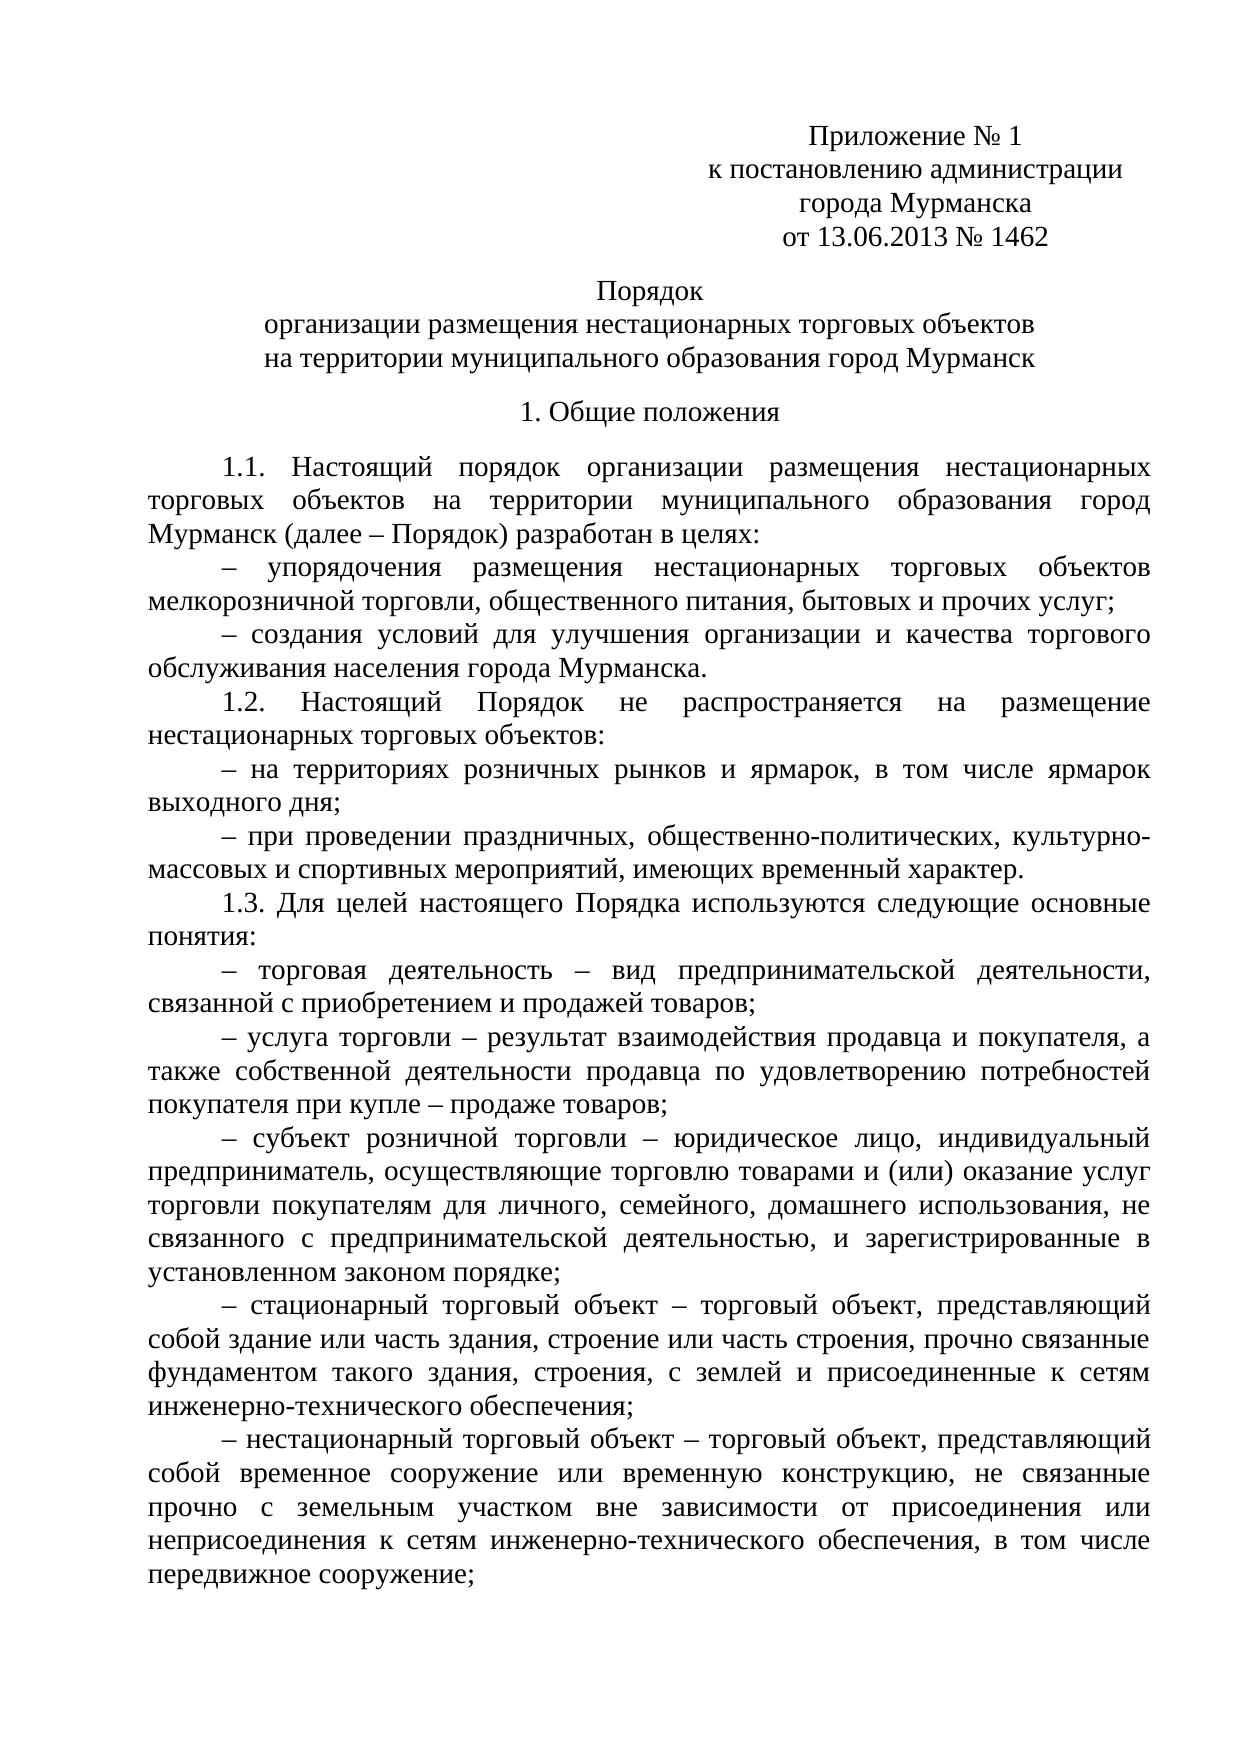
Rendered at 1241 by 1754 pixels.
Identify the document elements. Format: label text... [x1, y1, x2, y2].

text на территории муниципального образования город Мурманск [148, 340, 1152, 374]
text Приложение № 1 [679, 118, 1152, 152]
text к постановлению администрации [679, 152, 1152, 185]
text 1.3. Для целей настоящего Порядка используются следующие основные понятия: [148, 885, 1152, 952]
text города Мурманска [679, 185, 1152, 219]
text – услуга торговли – результат взаимодействия продавца и покупателя, а также собственной деятельности продавца по удовлетворению потребностей покупателя при купле – продаже товаров; [148, 1019, 1152, 1120]
text организации размещения нестационарных торговых объектов [148, 307, 1152, 340]
text – при проведении праздничных, общественно-политических, культурно-массовых и спортивных мероприятий, имеющих временный характер. [148, 818, 1152, 885]
text – создания условий для улучшения организации и качества торгового обслуживания населения города Мурманска. [148, 617, 1152, 684]
text – торговая деятельность – вид предпринимательской деятельности, связанной с приобретением и продажей товаров; [148, 952, 1152, 1019]
text 1. Общие положения [148, 394, 1152, 428]
text – упорядочения размещения нестационарных торговых объектов мелкорозничной торговли, общественного питания, бытовых и прочих услуг; [148, 549, 1152, 617]
text 1.1. Настоящий порядок организации размещения нестационарных торговых объектов на территории муниципального образования город Мурманск (далее – Порядок) разработан в целях: [148, 449, 1152, 549]
text 1.2. Настоящий Порядок не распространяется на размещение нестационарных торговых объектов: [148, 684, 1152, 751]
text от 13.06.2013 № 1462 [679, 219, 1152, 252]
text – на территориях розничных рынков и ярмарок, в том числе ярмарок выходного дня; [148, 751, 1152, 818]
text Порядок [148, 273, 1152, 307]
text – стационарный торговый объект – торговый объект, представляющий собой здание или часть здания, строение или часть строения, прочно связанные фундаментом такого здания, строения, с землей и присоединенные к сетям инженерно-технического обеспечения; [148, 1287, 1152, 1422]
text – субъект розничной торговли – юридическое лицо, индивидуальный предприниматель, осуществляющие торговлю товарами и (или) оказание услуг торговли покупателям для личного, семейного, домашнего использования, не связанного с предпринимательской деятельностью, и зарегистрированные в установленном законом порядке; [148, 1120, 1152, 1287]
text – нестационарный торговый объект – торговый объект, представляющий собой временное сооружение или временную конструкцию, не связанные прочно с земельным участком вне зависимости от присоединения или неприсоединения к сетям инженерно-технического обеспечения, в том числе передвижное сооружение; [148, 1422, 1152, 1589]
